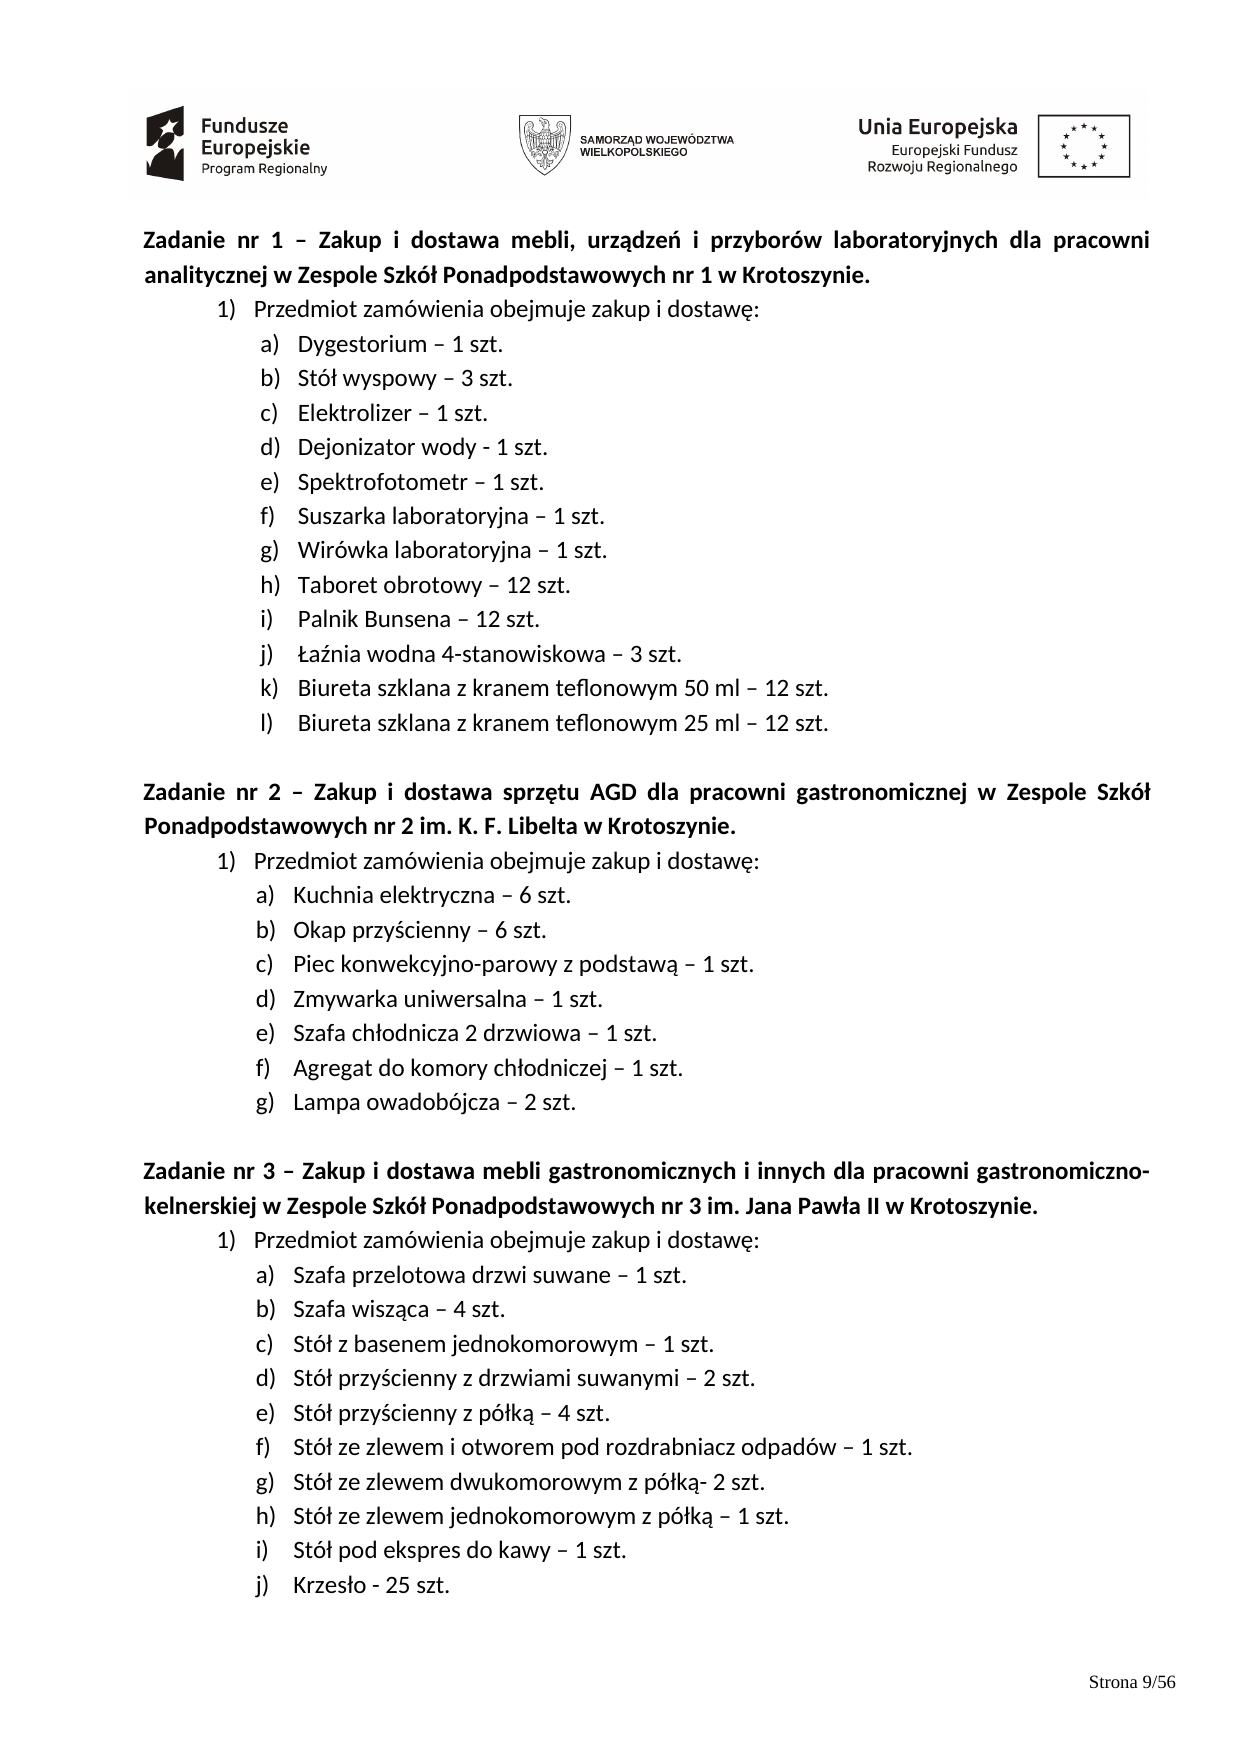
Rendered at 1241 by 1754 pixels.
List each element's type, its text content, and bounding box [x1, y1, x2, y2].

list Agregat do komory chłodniczej – 1 szt. [256, 1052, 1152, 1082]
list Krzesło - 25 szt. [256, 1569, 1152, 1599]
list Szafa chłodnicza 2 drzwiowa – 1 szt. [256, 1017, 1152, 1048]
list Piec konwekcyjno-parowy z podstawą – 1 szt. [256, 948, 1152, 979]
list Przedmiot zamówienia obejmuje zakup i dostawę: [216, 1224, 1152, 1255]
text Zadanie nr 3 – Zakup i dostawa mebli gastronomicznych i innych dla pracowni gastronomiczno-kelnerskiej w Zespole Szkół Ponadpodstawowych nr 3 im. Jana Pawła II w Krotoszynie. [143, 1155, 1152, 1220]
list Kuchnia elektryczna – 6 szt. [256, 879, 1152, 910]
list Biureta szklana z kranem teflonowym 50 ml – 12 szt. [260, 673, 1152, 703]
list Przedmiot zamówienia obejmuje zakup i dostawę: [216, 293, 1152, 324]
list Szafa przelotowa drzwi suwane – 1 szt. [256, 1259, 1152, 1289]
list Szafa wisząca – 4 szt. [256, 1293, 1152, 1324]
list Stół z basenem jednokomorowym – 1 szt. [256, 1328, 1152, 1358]
list Biureta szklana z kranem teflonowym 25 ml – 12 szt. [260, 707, 1152, 738]
list Spektrofotometr – 1 szt. [260, 466, 1152, 496]
list Stół ze zlewem i otworem pod rozdrabniacz odpadów – 1 szt. [256, 1431, 1152, 1462]
list Przedmiot zamówienia obejmuje zakup i dostawę: [216, 845, 1152, 876]
list Suszarka laboratoryjna – 1 szt. [260, 500, 1152, 531]
list Wirówka laboratoryjna – 1 szt. [260, 535, 1152, 565]
list Lampa owadobójcza – 2 szt. [256, 1086, 1152, 1117]
list Dejonizator wody - 1 szt. [260, 431, 1152, 462]
list Stół przyścienny z półką – 4 szt. [256, 1397, 1152, 1427]
list Stół ze zlewem jednokomorowym z półką – 1 szt. [256, 1500, 1152, 1531]
list Stół wyspowy – 3 szt. [260, 362, 1152, 393]
text Zadanie nr 2 – Zakup i dostawa sprzętu AGD dla pracowni gastronomicznej w Zespole Szkół Ponadpodstawowych nr 2 im. K. F. Libelta w Krotoszynie. [143, 776, 1152, 841]
list Palnik Bunsena – 12 szt. [260, 604, 1152, 634]
text Zadanie nr 1 – Zakup i dostawa mebli, urządzeń i przyborów laboratoryjnych dla pracowni analitycznej w Zespole Szkół Ponadpodstawowych nr 1 w Krotoszynie. [143, 224, 1152, 289]
list Dygestorium – 1 szt. [260, 328, 1152, 358]
list Okap przyścienny – 6 szt. [256, 914, 1152, 944]
list Zmywarka uniwersalna – 1 szt. [256, 983, 1152, 1013]
list Elektrolizer – 1 szt. [260, 397, 1152, 427]
list Stół pod ekspres do kawy – 1 szt. [256, 1534, 1152, 1565]
list Łaźnia wodna 4-stanowiskowa – 3 szt. [260, 638, 1152, 669]
list Stół przyścienny z drzwiami suwanymi – 2 szt. [256, 1362, 1152, 1393]
list Taboret obrotowy – 12 szt. [260, 569, 1152, 600]
list Stół ze zlewem dwukomorowym z półką- 2 szt. [256, 1466, 1152, 1496]
picture [127, 87, 1150, 200]
